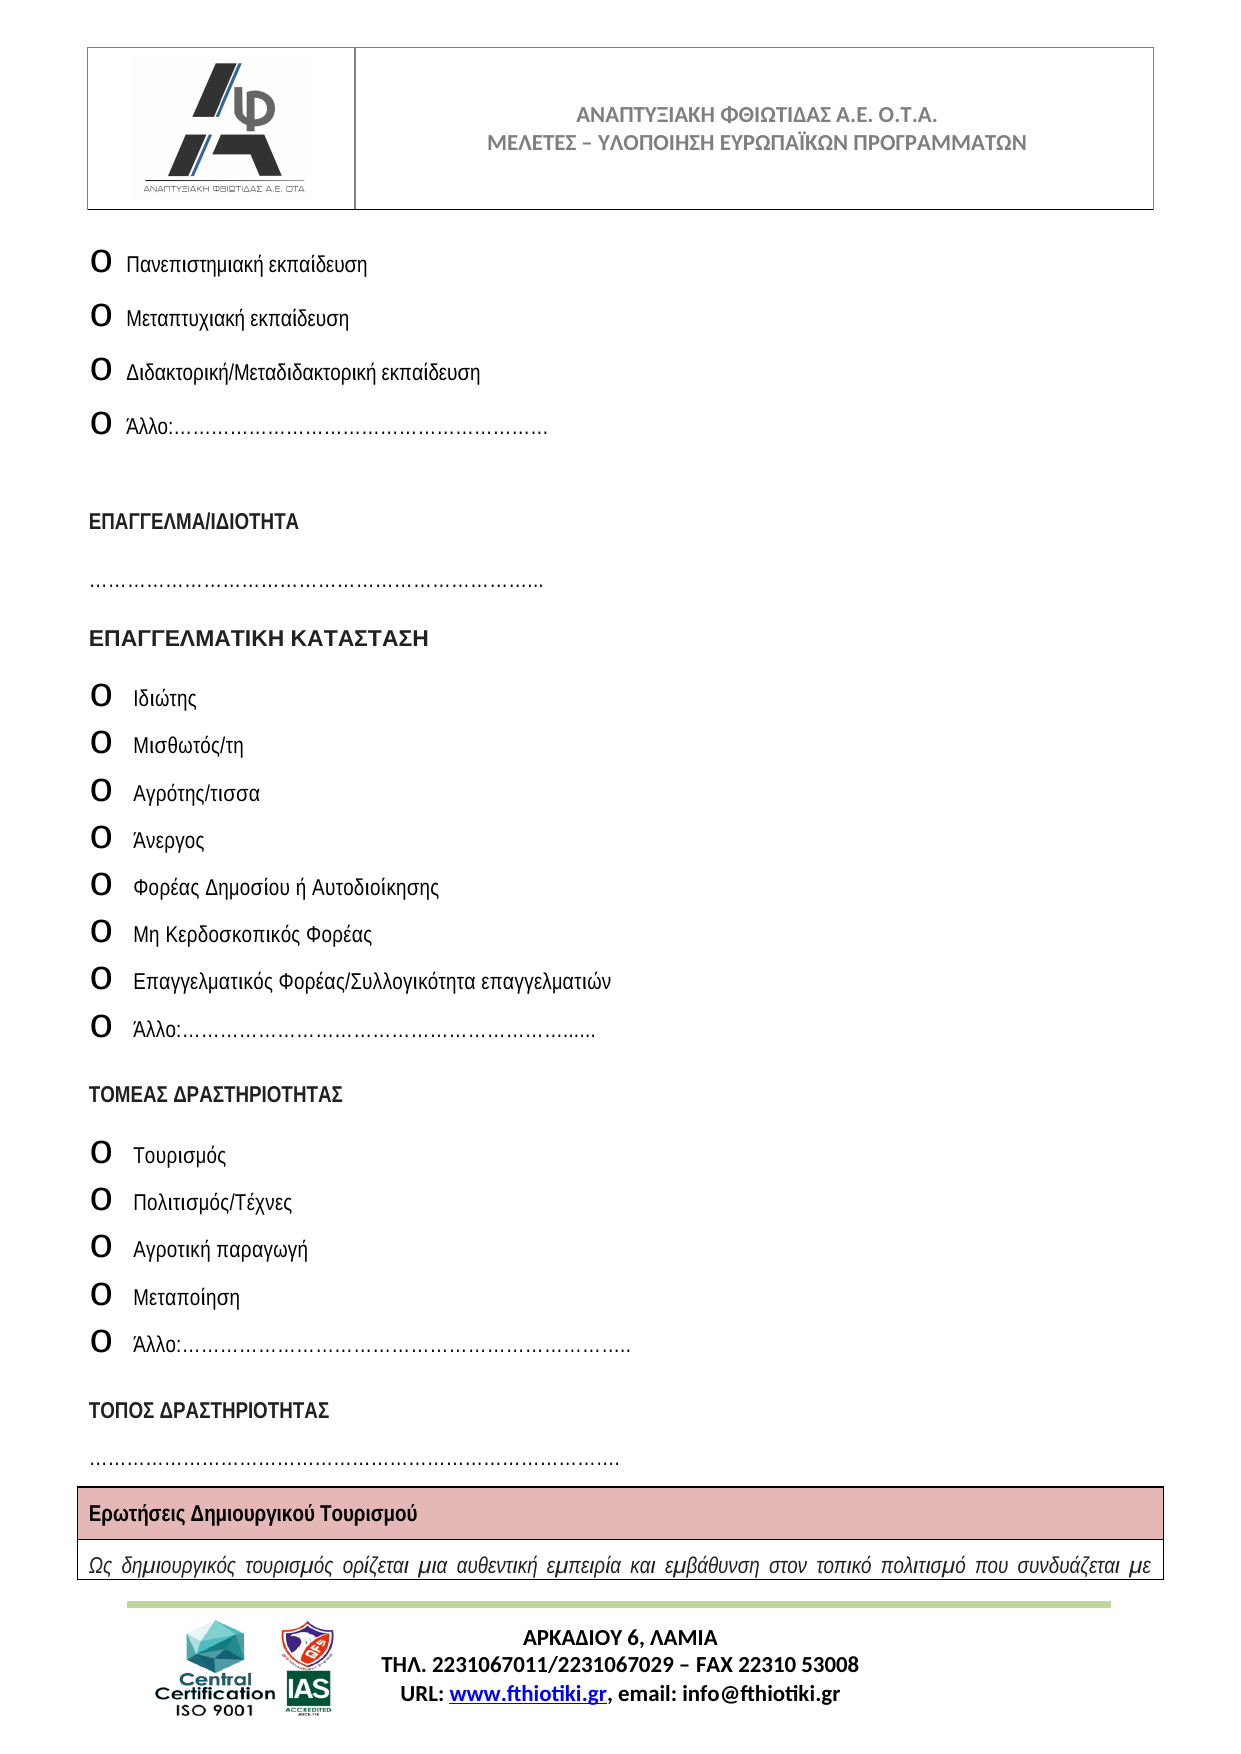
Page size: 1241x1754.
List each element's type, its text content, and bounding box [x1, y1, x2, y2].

list Διδακτορική/Μεταδιδακτορική εκπαίδευση [89, 346, 1152, 393]
picture [155, 1620, 335, 1716]
list Άλλο:……………………………………………………...... [89, 1002, 1152, 1049]
text ΤΟΜΕΑΣ ΔΡΑΣΤΗΡΙΟΤΗΤΑΣ [89, 1070, 1152, 1108]
list Μη Κερδοσκοπικός Φορέας [89, 908, 1152, 955]
list Μεταποίηση [89, 1270, 1152, 1317]
text ΕΠΑΓΓΕΛΜΑ/ΙΔΙΟΤΗΤΑ [89, 497, 1152, 534]
list Τουρισμός [89, 1129, 1152, 1176]
list Ιδιώτης [89, 672, 1152, 719]
text ΕΠΑΓΓΕΛΜΑΤΙΚΗ ΚΑΤΑΣΤΑΣΗ [89, 614, 1152, 651]
list Φορέας Δημοσίου ή Αυτοδιοίκησης [89, 861, 1152, 908]
table_header Ερωτήσεις Δημιουργικού Τουρισμού [78, 1488, 1163, 1539]
list Μισθωτός/τη [89, 719, 1152, 766]
text …………………………………………………………………………. [89, 1444, 1152, 1470]
list Αγροτική παραγωγή [89, 1223, 1152, 1270]
list Επαγγελματικός Φορέας/Συλλογικότητα επαγγελματιών [89, 955, 1152, 1002]
list Άλλο:…………………………………………………………….. [89, 1317, 1152, 1364]
list Μεταπτυχιακή εκπαίδευση [89, 292, 1152, 339]
text ……………………………………………………………... [89, 555, 1152, 593]
text ΤΟΠΟΣ ΔΡΑΣΤΗΡΙΟΤΗΤΑΣ [89, 1385, 1152, 1423]
picture [131, 54, 311, 203]
list Άνεργος [89, 813, 1152, 861]
list Πανεπιστημιακή εκπαίδευση [89, 238, 1152, 285]
list Άλλο:…………………………………………………… [89, 400, 1152, 447]
list Αγρότης/τισσα [89, 766, 1152, 813]
list Πολιτισμός/Τέχνες [89, 1176, 1152, 1223]
